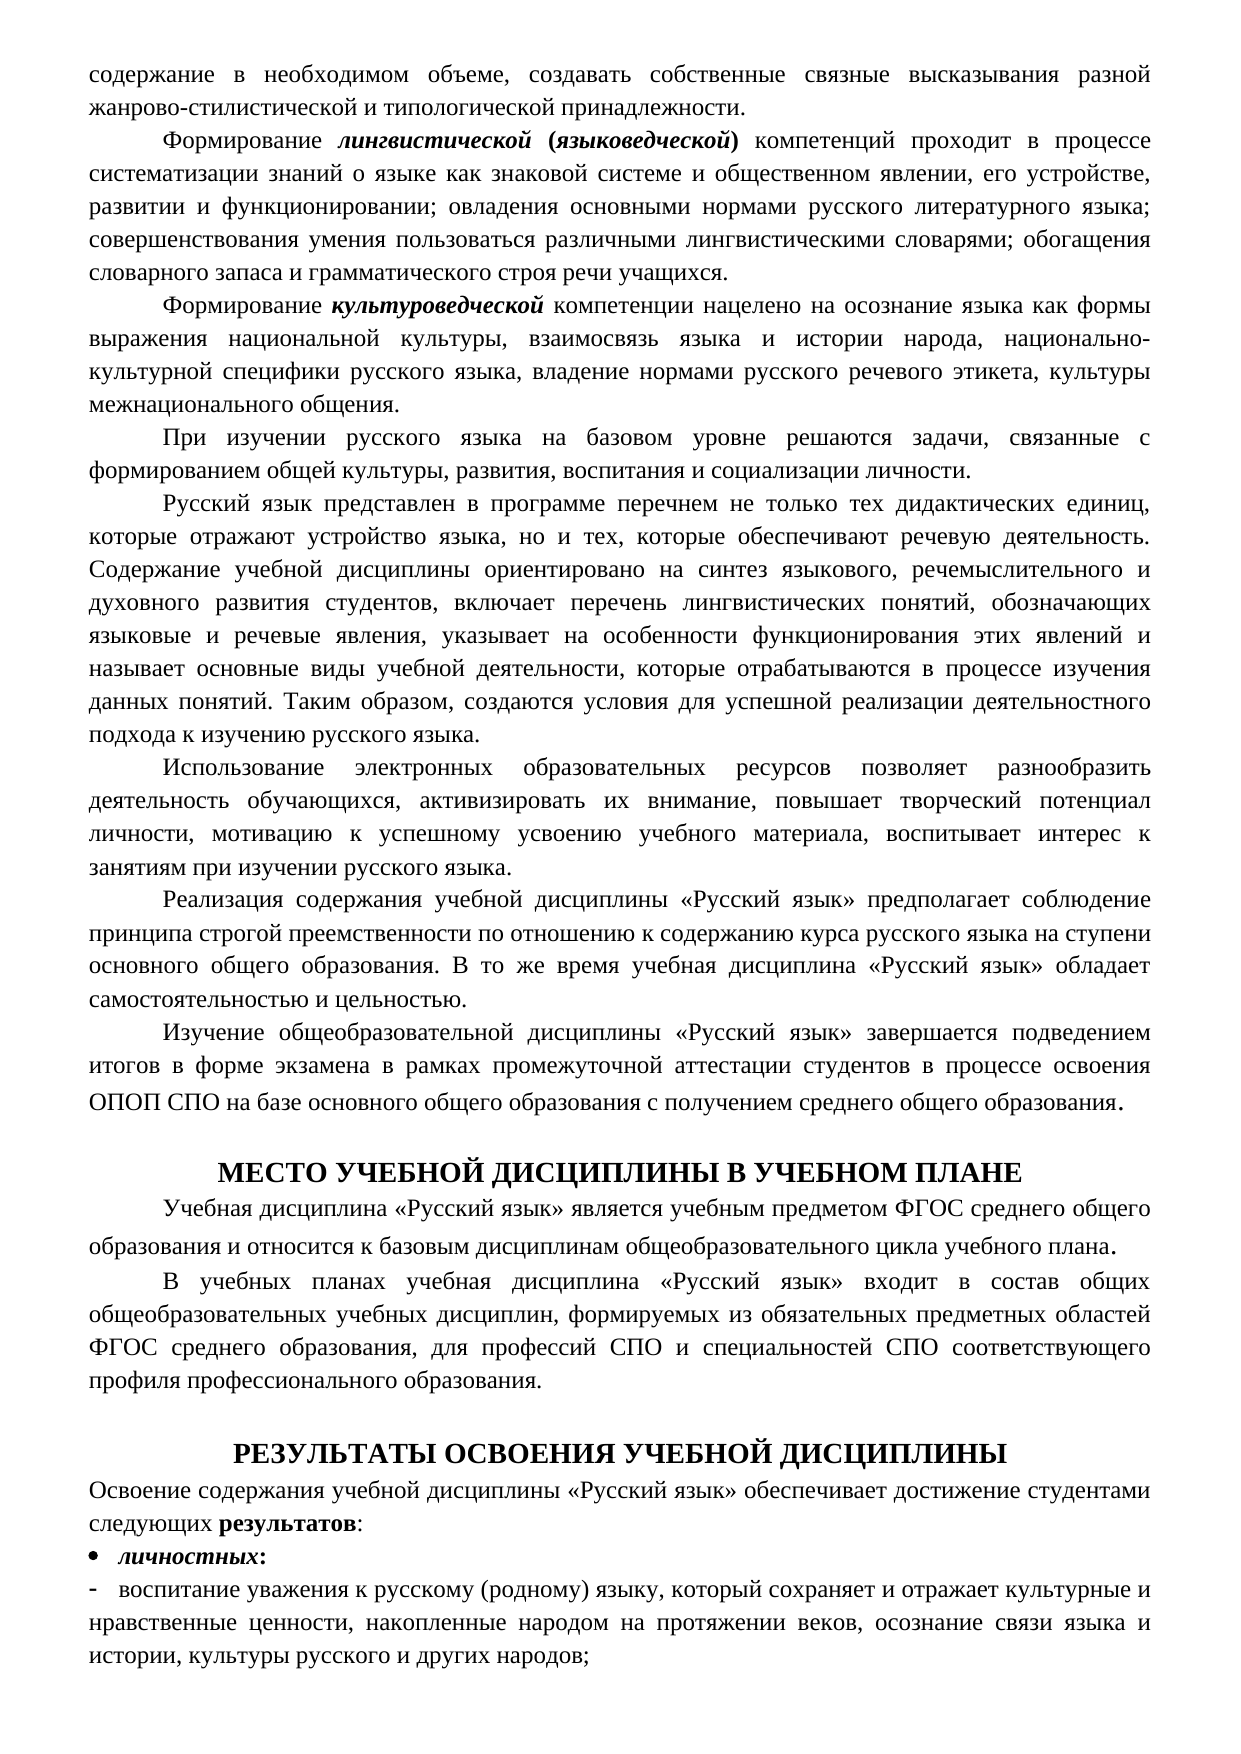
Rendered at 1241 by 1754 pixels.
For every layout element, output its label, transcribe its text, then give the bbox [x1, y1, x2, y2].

text Использование электронных образовательных ресурсов позволяет разнообразить деятельность обучающихся, активизировать их внимание, повышает творческий потенциал личности, мотивацию к успешному усвоению учебного материала, воспитывает интерес к занятиям при изучении русского языка. [89, 752, 1152, 880]
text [89, 59, 1152, 121]
text Русский язык представлен в программе перечнем не только тех дидактических единиц, которые отражают устройство языка, но и тех, которые обеспечивают речевую деятельность. Содержание учебной дисциплины ориентировано на синтез языкового, речемыслительного и духовного развития студентов, включает перечень лингвистических понятий, обозначающих языковые и речевые явления, указывает на особенности функционирования этих явлений и называет основные виды учебной деятельности, которые отрабатываются в процессе изучения данных понятий. Таким образом, создаются условия для успешной реализации деятельностного подхода к изучению русского языка. [89, 488, 1152, 748]
text При изучении русского языка на базовом уровне решаются задачи, связанные с формированием общей культуры, развития, воспитания и социализации личности. [89, 422, 1152, 484]
text МЕСТО УЧЕБНОЙ ДИСЦИПЛИНЫ В УЧЕБНОМ ПЛАНЕ [89, 1155, 1152, 1188]
text РЕЗУЛЬТАТЫ ОСВОЕНИЯ УЧЕБНОЙ ДИСЦИПЛИНЫ [89, 1436, 1152, 1470]
text Учебная дисциплина «Русский язык» является учебным предметом ФГОС среднего общего образования и относится к базовым дисциплинам общеобразовательного цикла учебного плана. [89, 1193, 1152, 1261]
text В учебных планах учебная дисциплина «Русский язык» входит в состав общих общеобразовательных учебных дисциплин, формируемых из обязательных предметных областей ФГОС среднего образования, для профессий СПО и специальностей СПО соответствующего профиля профессионального образования. [89, 1266, 1152, 1394]
text Освоение содержания учебной дисциплины «Русский язык» обеспечивает достижение студентами следующих результатов: [89, 1475, 1152, 1537]
list воспитание уважения к русскому (родному) языку, который сохраняет и отражает культурные и нравственные ценности, накопленные народом на протяжении веков, осознание связи языка и истории, культуры русского и других народов; [89, 1574, 1152, 1669]
text Формирование культуроведческой компетенции нацелено на осознание языка как формы выражения национальной культуры, взаимосвязь языка и истории народа, национально-культурной специфики русского языка, владение нормами русского речевого этикета, культуры межнационального общения. [89, 290, 1152, 418]
text Изучение общеобразовательной дисциплины «Русский язык» завершается подведением итогов в форме экзамена в рамках промежуточной аттестации студентов в процессе освоения ОПОП СПО на базе основного общего образования с получением среднего общего образования. [89, 1017, 1152, 1117]
text Реализация содержания учебной дисциплины «Русский язык» предполагает соблюдение принципа строгой преемственности по отношению к содержанию курса русского языка на ступени основного общего образования. В то же время учебная дисциплина «Русский язык» обладает самостоятельностью и цельностью. [89, 884, 1152, 1012]
text Формирование лингвистической (языковедческой) компетенций проходит в процессе систематизации знаний о языке как знаковой системе и общественном явлении, его устройстве, развитии и функционировании; овладения основными нормами русского литературного языка; совершенствования умения пользоваться различными лингвистическими словарями; обогащения словарного запаса и грамматического строя речи учащихся. [89, 125, 1152, 286]
list личностных: [89, 1541, 1152, 1570]
